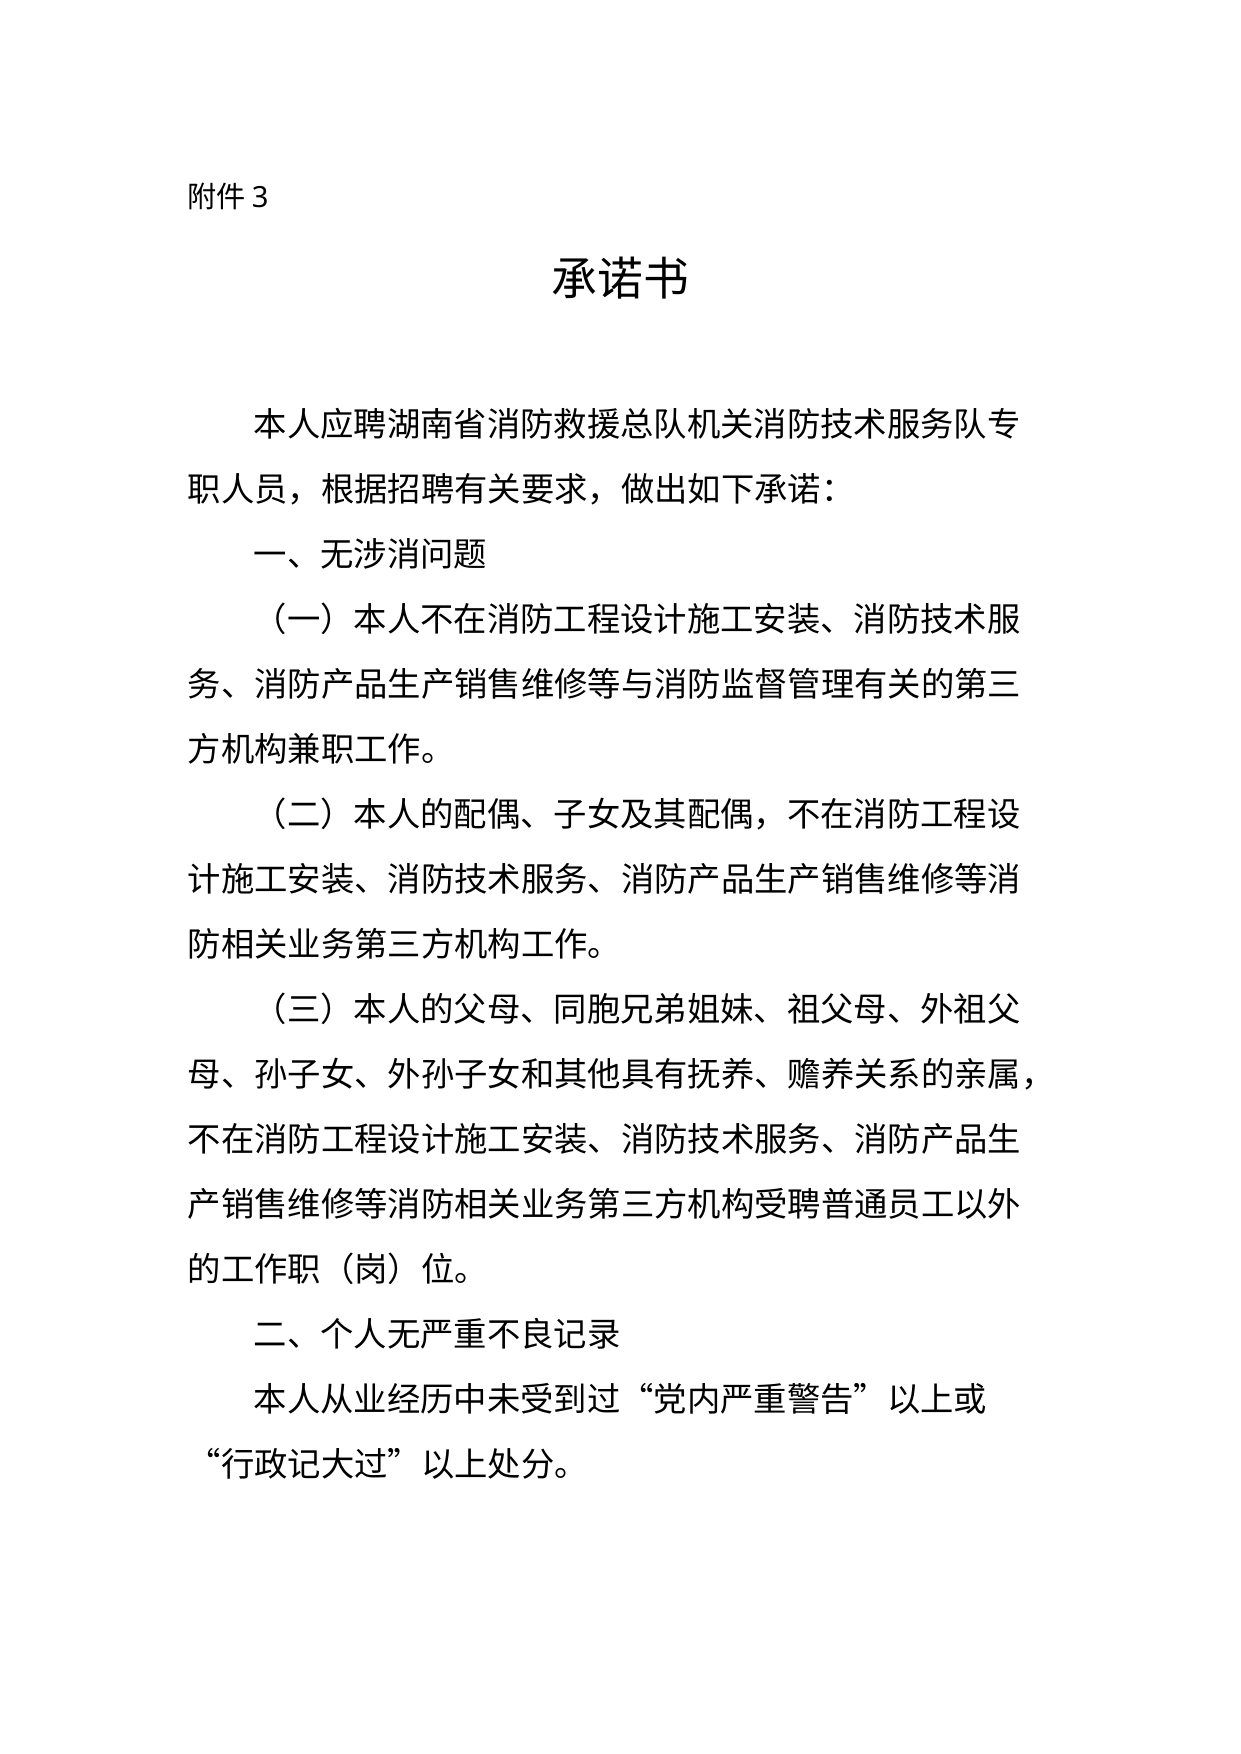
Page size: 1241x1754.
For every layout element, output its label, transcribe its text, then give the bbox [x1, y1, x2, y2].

text 本人从业经历中未受到过“党内严重警告”以上或“行政记大过”以上处分。 [187, 1364, 1053, 1494]
text 一、无涉消问题 [187, 519, 1053, 584]
text 二、个人无严重不良记录 [187, 1299, 1053, 1364]
text 附件3 [187, 162, 1053, 227]
text 承诺书 [187, 227, 1053, 324]
text 本人应聘湖南省消防救援总队机关消防技术服务队专职人员，根据招聘有关要求，做出如下承诺： [187, 389, 1053, 519]
text （二）本人的配偶、子女及其配偶，不在消防工程设计施工安装、消防技术服务、消防产品生产销售维修等消防相关业务第三方机构工作。 [187, 779, 1053, 974]
text （一）本人不在消防工程设计施工安装、消防技术服务、消防产品生产销售维修等与消防监督管理有关的第三方机构兼职工作。 [187, 584, 1053, 779]
text （三）本人的父母、同胞兄弟姐妹、祖父母、外祖父母、孙子女、外孙子女和其他具有抚养、赡养关系的亲属，不在消防工程设计施工安装、消防技术服务、消防产品生产销售维修等消防相关业务第三方机构受聘普通员工以外的工作职（岗）位。 [187, 974, 1053, 1299]
